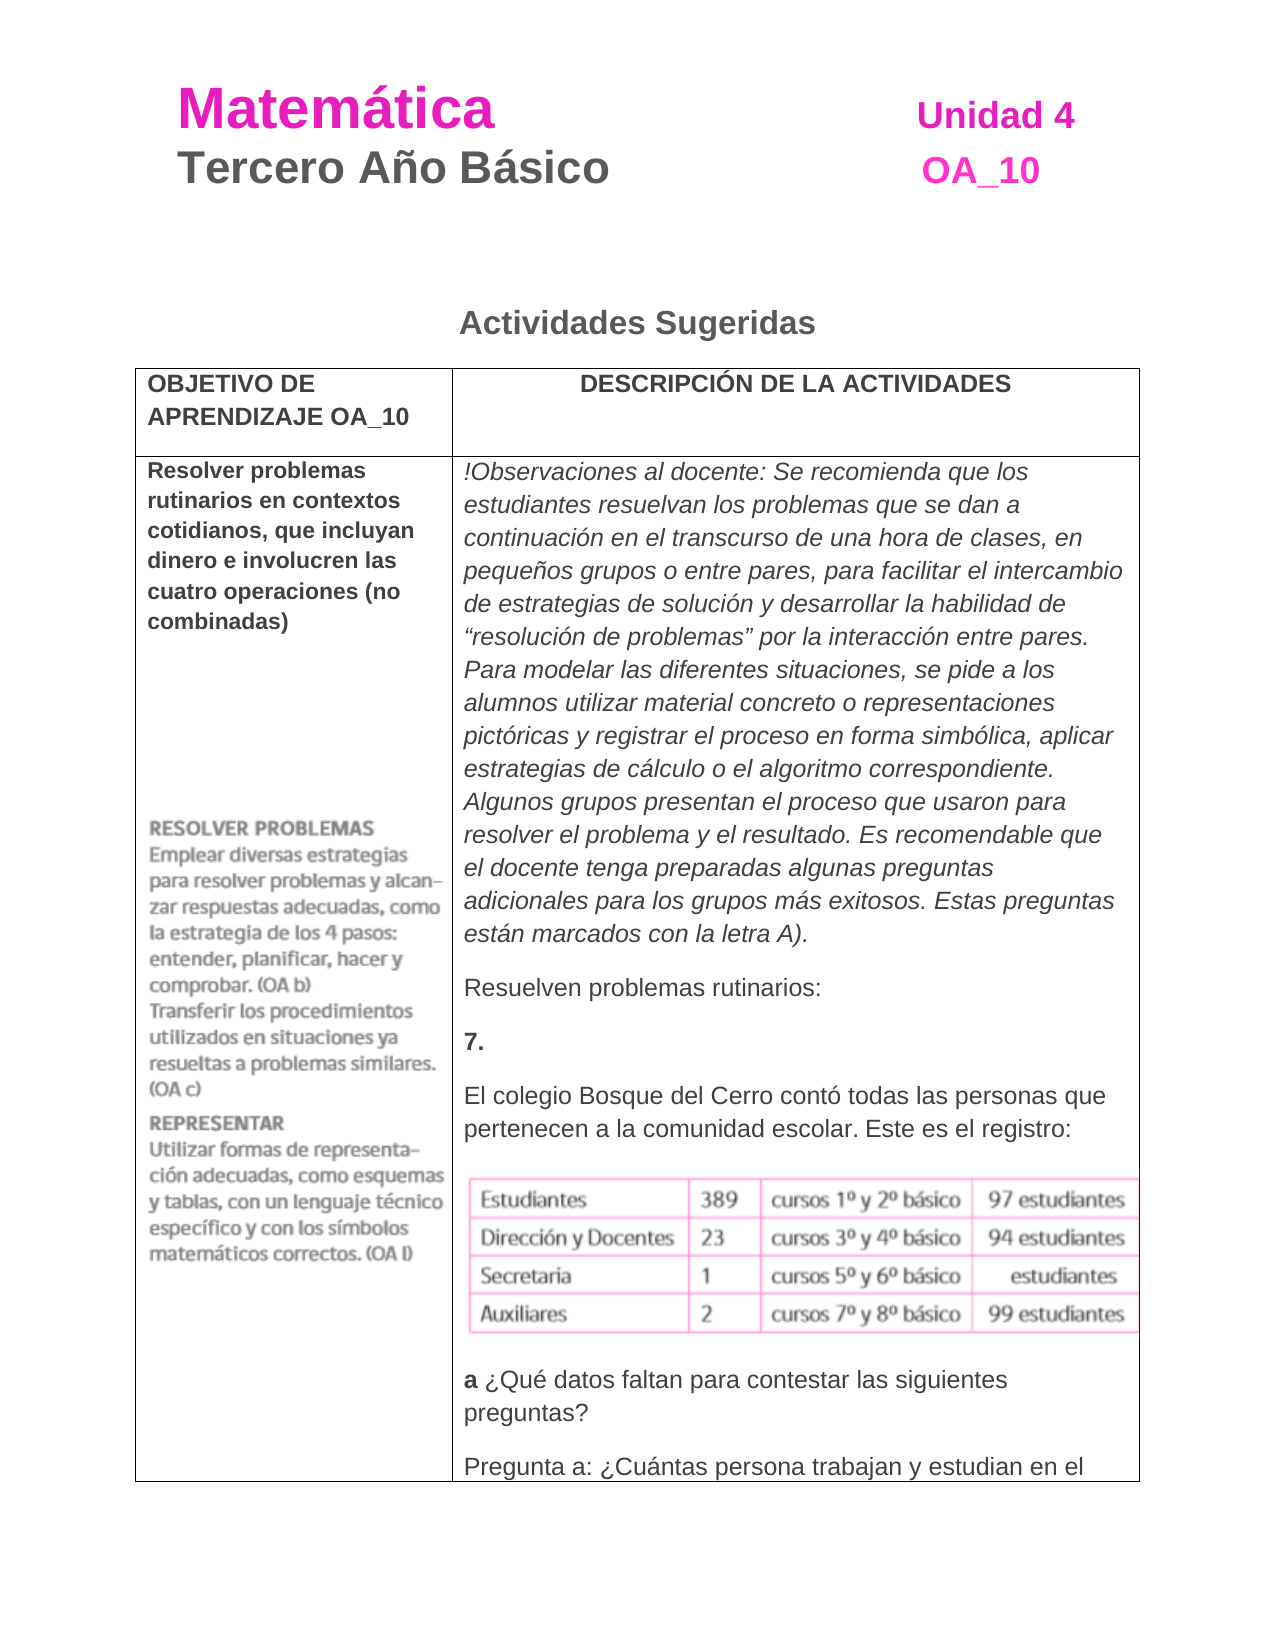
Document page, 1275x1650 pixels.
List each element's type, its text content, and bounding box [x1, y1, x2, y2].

table_header DESCRIPCIÓN DE LA ACTIVIDADES [453, 369, 1139, 456]
table_header OBJETIVO DE APRENDIZAJE OA_10 [136, 369, 452, 456]
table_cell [453, 457, 1139, 1481]
picture [147, 811, 450, 1276]
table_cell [136, 457, 452, 1481]
picture [463, 1168, 1140, 1340]
text Actividades Sugeridas [177, 303, 1098, 342]
